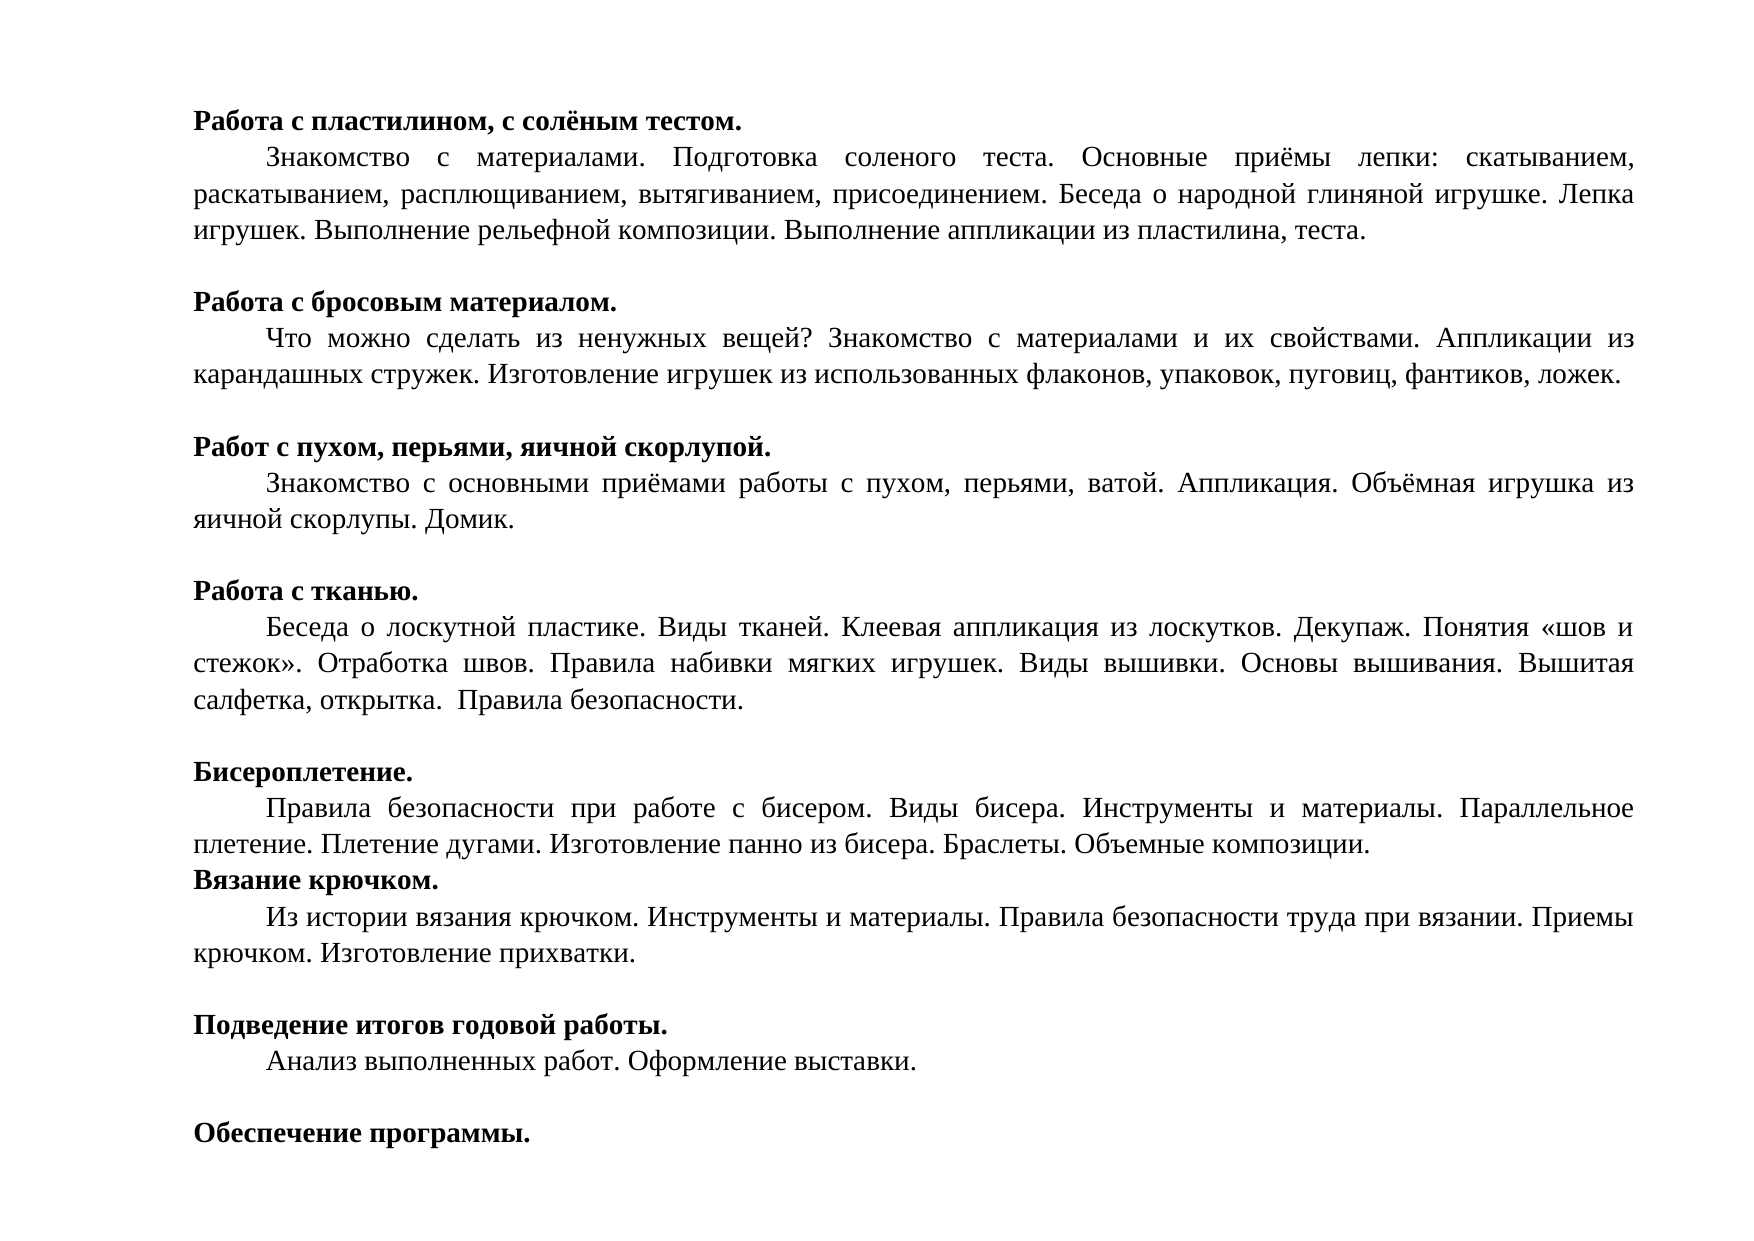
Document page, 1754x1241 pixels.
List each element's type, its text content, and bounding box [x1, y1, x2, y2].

list Подведение итогов годовой работы. [193, 1007, 1636, 1041]
list Бисероплетение. [193, 754, 1636, 788]
list Работа с пластилином, с солёным тестом. [193, 103, 1636, 137]
list Что можно сделать из ненужных вещей? Знакомство с материалами и их свойствами. Аппликации из карандашных стружек. Изготовление игрушек из использованных флаконов, упаковок, пуговиц, фантиков, ложек. [193, 320, 1636, 390]
list Из истории вязания крючком. Инструменты и материалы. Правила безопасности труда при вязании. Приемы крючком. Изготовление прихватки. [193, 899, 1636, 968]
list Правила безопасности при работе с бисером. Виды бисера. Инструменты и материалы. Параллельное плетение. Плетение дугами. Изготовление панно из бисера. Браслеты. Объемные композиции. [193, 790, 1636, 860]
list Вязание крючком. [193, 862, 1636, 896]
list Знакомство с материалами. Подготовка соленого теста. Основные приёмы лепки: скатыванием, раскатыванием, расплющиванием, вытягиванием, присоединением. Беседа о народной глиняной игрушке. Лепка игрушек. Выполнение рельефной композиции. Выполнение аппликации из пластилина, теста. [193, 139, 1636, 245]
list Знакомство с основными приёмами работы с пухом, перьями, ватой. Аппликация. Объёмная игрушка из яичной скорлупы. Домик. [193, 465, 1636, 534]
list Беседа о лоскутной пластике. Виды тканей. Клеевая аппликация из лоскутков. Декупаж. Понятия «шов и стежок». Отработка швов. Правила набивки мягких игрушек. Виды вышивки. Основы вышивания. Вышитая салфетка, открытка. Правила безопасности. [193, 609, 1636, 715]
list Работа с бросовым материалом. [193, 284, 1636, 318]
list Анализ выполненных работ. Оформление выставки. [193, 1043, 1636, 1077]
list Работ с пухом, перьями, яичной скорлупой. [193, 429, 1636, 462]
list Обеспечение программы. [193, 1116, 1636, 1149]
list Работа с тканью. [193, 573, 1636, 607]
